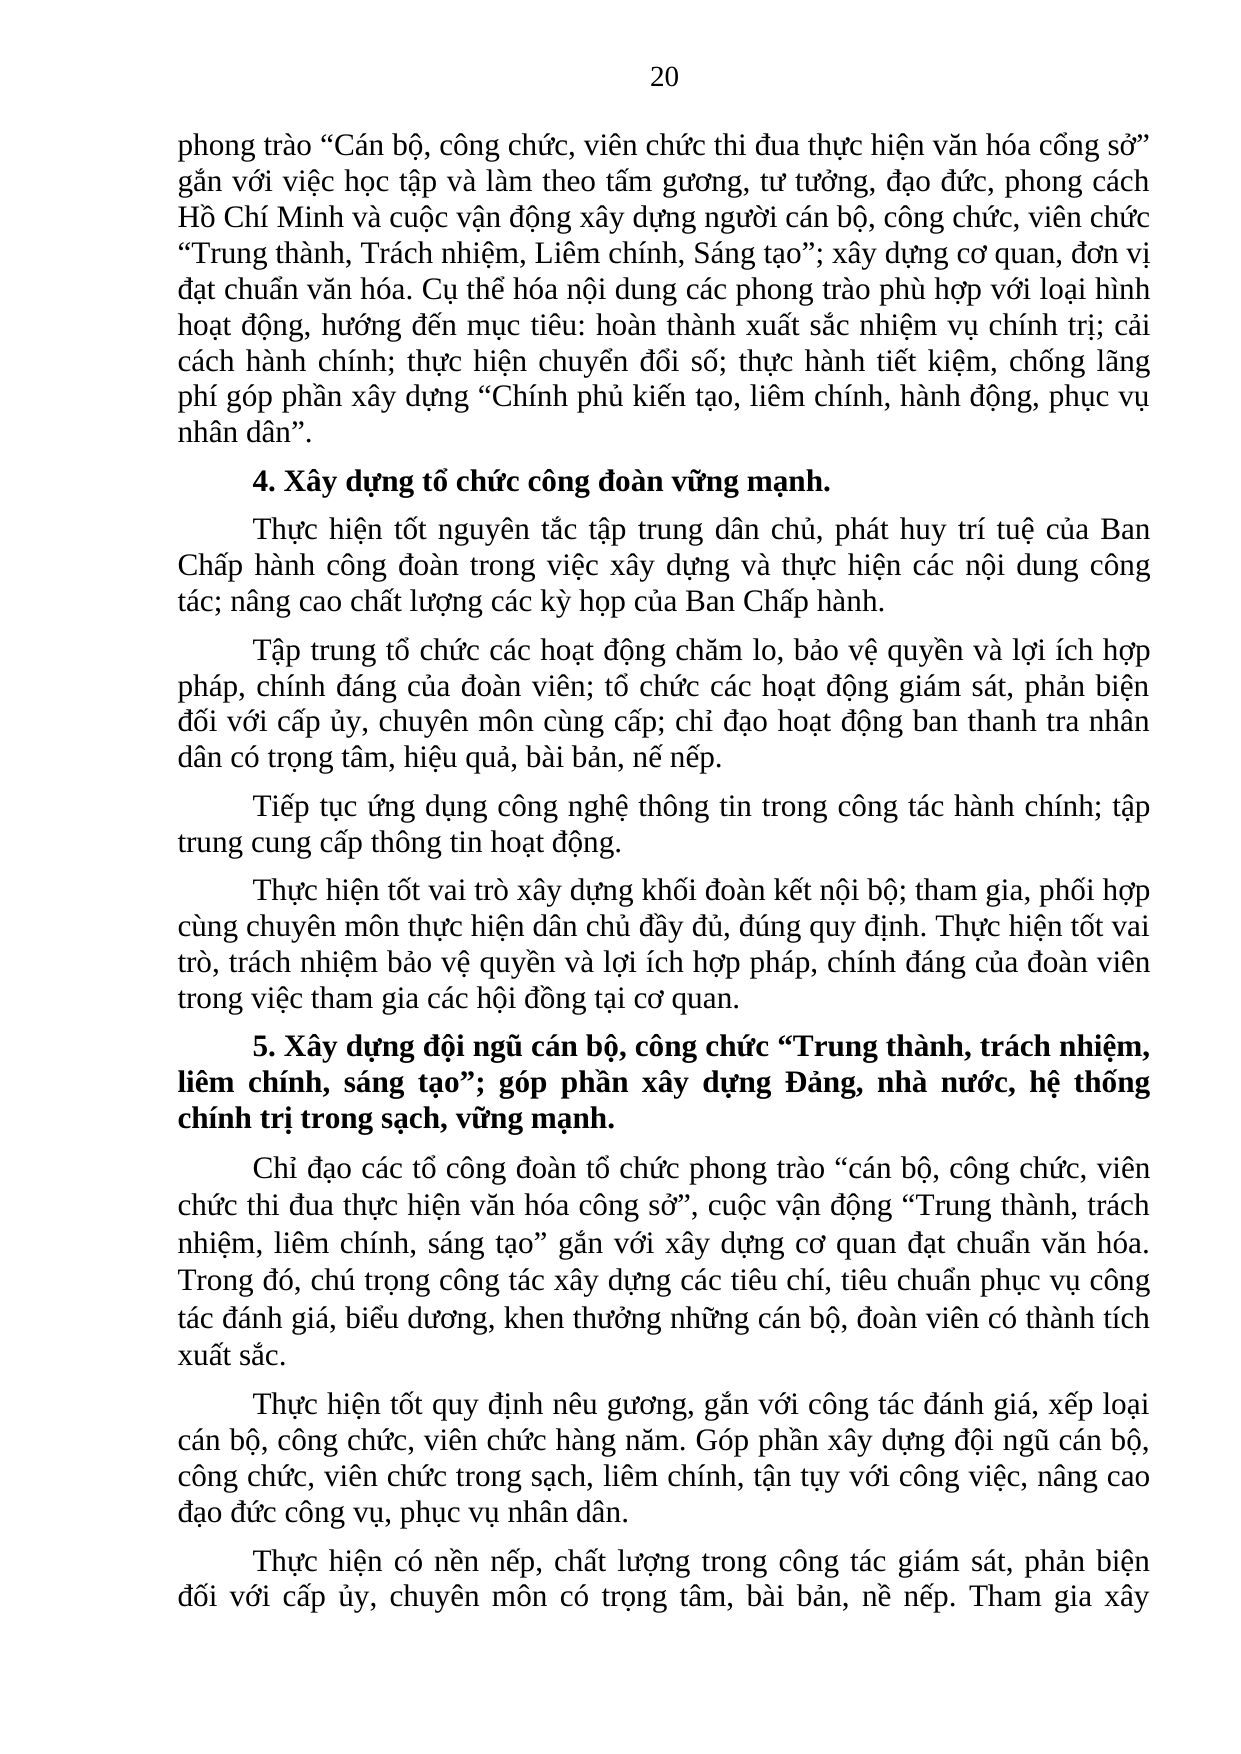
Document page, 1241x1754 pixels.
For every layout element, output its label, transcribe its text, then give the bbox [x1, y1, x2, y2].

text Thực hiện tốt nguyên tắc tập trung dân chủ, phát huy trí tuệ của Ban Chấp hành công đoàn trong việc xây dựng và thực hiện các nội dung công tác; nâng cao chất lượng các kỳ họp của Ban Chấp hành. [177, 511, 1152, 618]
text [177, 1542, 1152, 1614]
text Thực hiện tốt vai trò xây dựng khối đoàn kết nội bộ; tham gia, phối hợp cùng chuyên môn thực hiện dân chủ đầy đủ, đúng quy định. Thực hiện tốt vai trò, trách nhiệm bảo vệ quyền và lợi ích hợp pháp, chính đáng của đoàn viên trong việc tham gia các hội đồng tại cơ quan. [177, 871, 1152, 1015]
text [177, 126, 1152, 449]
text Tiếp tục ứng dụng công nghệ thông tin trong công tác hành chính; tập trung cung cấp thông tin hoạt động. [177, 787, 1152, 859]
text Chỉ đạo các tổ công đoàn tổ chức phong trào “cán bộ, công chức, viên chức thi đua thực hiện văn hóa công sở”, cuộc vận động “Trung thành, trách nhiệm, liêm chính, sáng tạo” gắn với xây dựng cơ quan đạt chuẩn văn hóa. Trong đó, chú trọng công tác xây dựng các tiêu chí, tiêu chuẩn phục vụ công tác đánh giá, biểu dương, khen thưởng những cán bộ, đoàn viên có thành tích xuất sắc. [177, 1148, 1152, 1373]
text Tập trung tổ chức các hoạt động chăm lo, bảo vệ quyền và lợi ích hợp pháp, chính đáng của đoàn viên; tổ chức các hoạt động giám sát, phản biện đối với cấp ủy, chuyên môn cùng cấp; chỉ đạo hoạt động ban thanh tra nhân dân có trọng tâm, hiệu quả, bài bản, nế nếp. [177, 631, 1152, 774]
text 4. Xây dựng tổ chức công đoàn vững mạnh. [177, 462, 1152, 498]
text Thực hiện tốt quy định nêu gương, gắn với công tác đánh giá, xếp loại cán bộ, công chức, viên chức hàng năm. Góp phần xây dựng đội ngũ cán bộ, công chức, viên chức trong sạch, liêm chính, tận tụy với công việc, nâng cao đạo đức công vụ, phục vụ nhân dân. [177, 1386, 1152, 1529]
text 5. Xây dựng đội ngũ cán bộ, công chức “Trung thành, trách nhiệm, liêm chính, sáng tạo”; góp phần xây dựng Đảng, nhà nước, hệ thống chính trị trong sạch, vững mạnh. [177, 1028, 1152, 1136]
